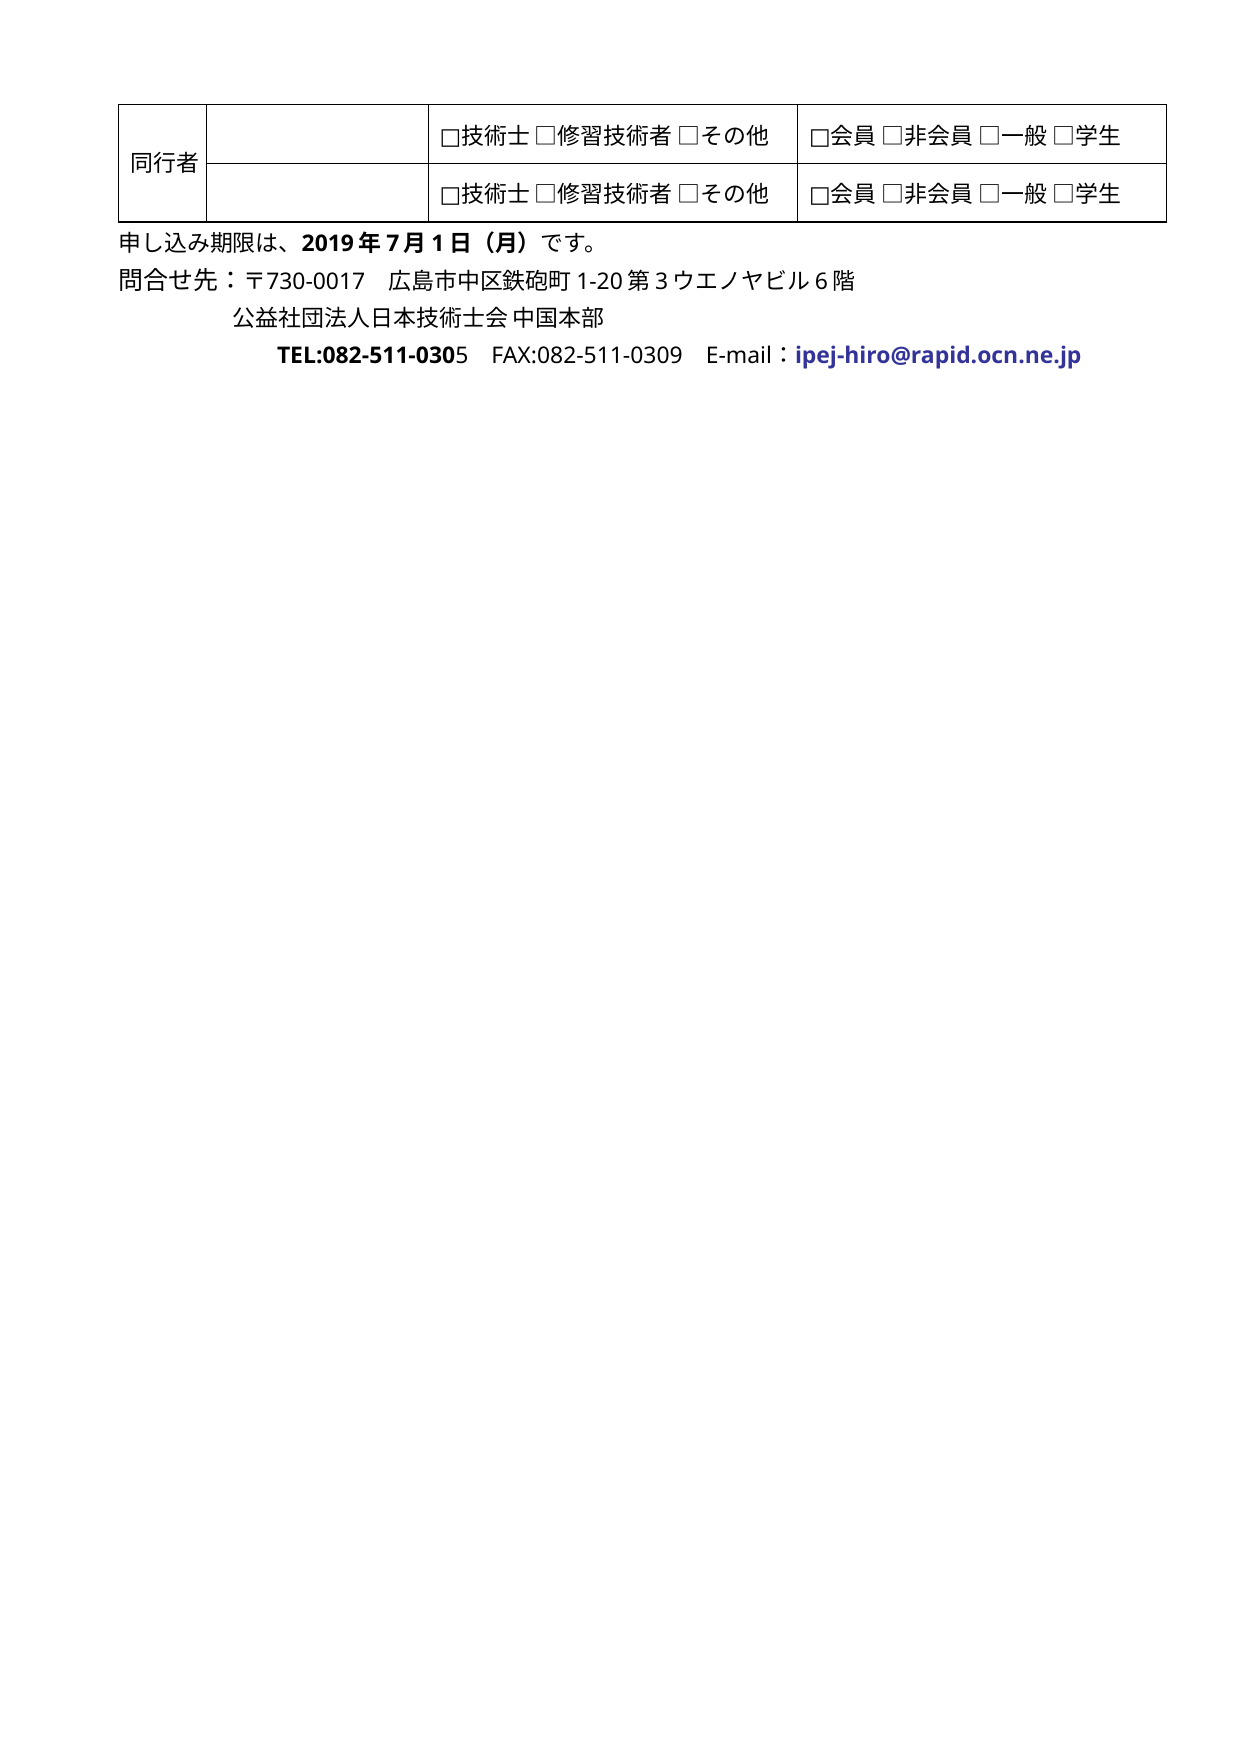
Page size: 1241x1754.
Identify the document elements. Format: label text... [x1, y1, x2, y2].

text TEL:082-511-0305 FAX:082-511-0309 E-mail：ipej-hiro@rapid.ocn.ne.jp [177, 335, 1181, 370]
table_cell [207, 105, 428, 163]
table_cell [207, 164, 428, 221]
text 公益社団法人日本技術士会 中国本部 [118, 297, 1159, 335]
table_cell □技術士 □修習技術者 □その他 [429, 164, 797, 221]
table_cell □会員 □非会員 □一般 □学生 [798, 164, 1166, 221]
text 申し込み期限は、2019年7月1日（月）です。 [118, 222, 1181, 260]
text 問合せ先：〒730-0017 広島市中区鉄砲町1-20第3ウエノヤビル6階 [118, 260, 1181, 297]
table_cell 同行者 [119, 105, 206, 221]
table_cell □技術士 □修習技術者 □その他 [429, 105, 797, 163]
table_cell □会員 □非会員 □一般 □学生 [798, 105, 1166, 163]
